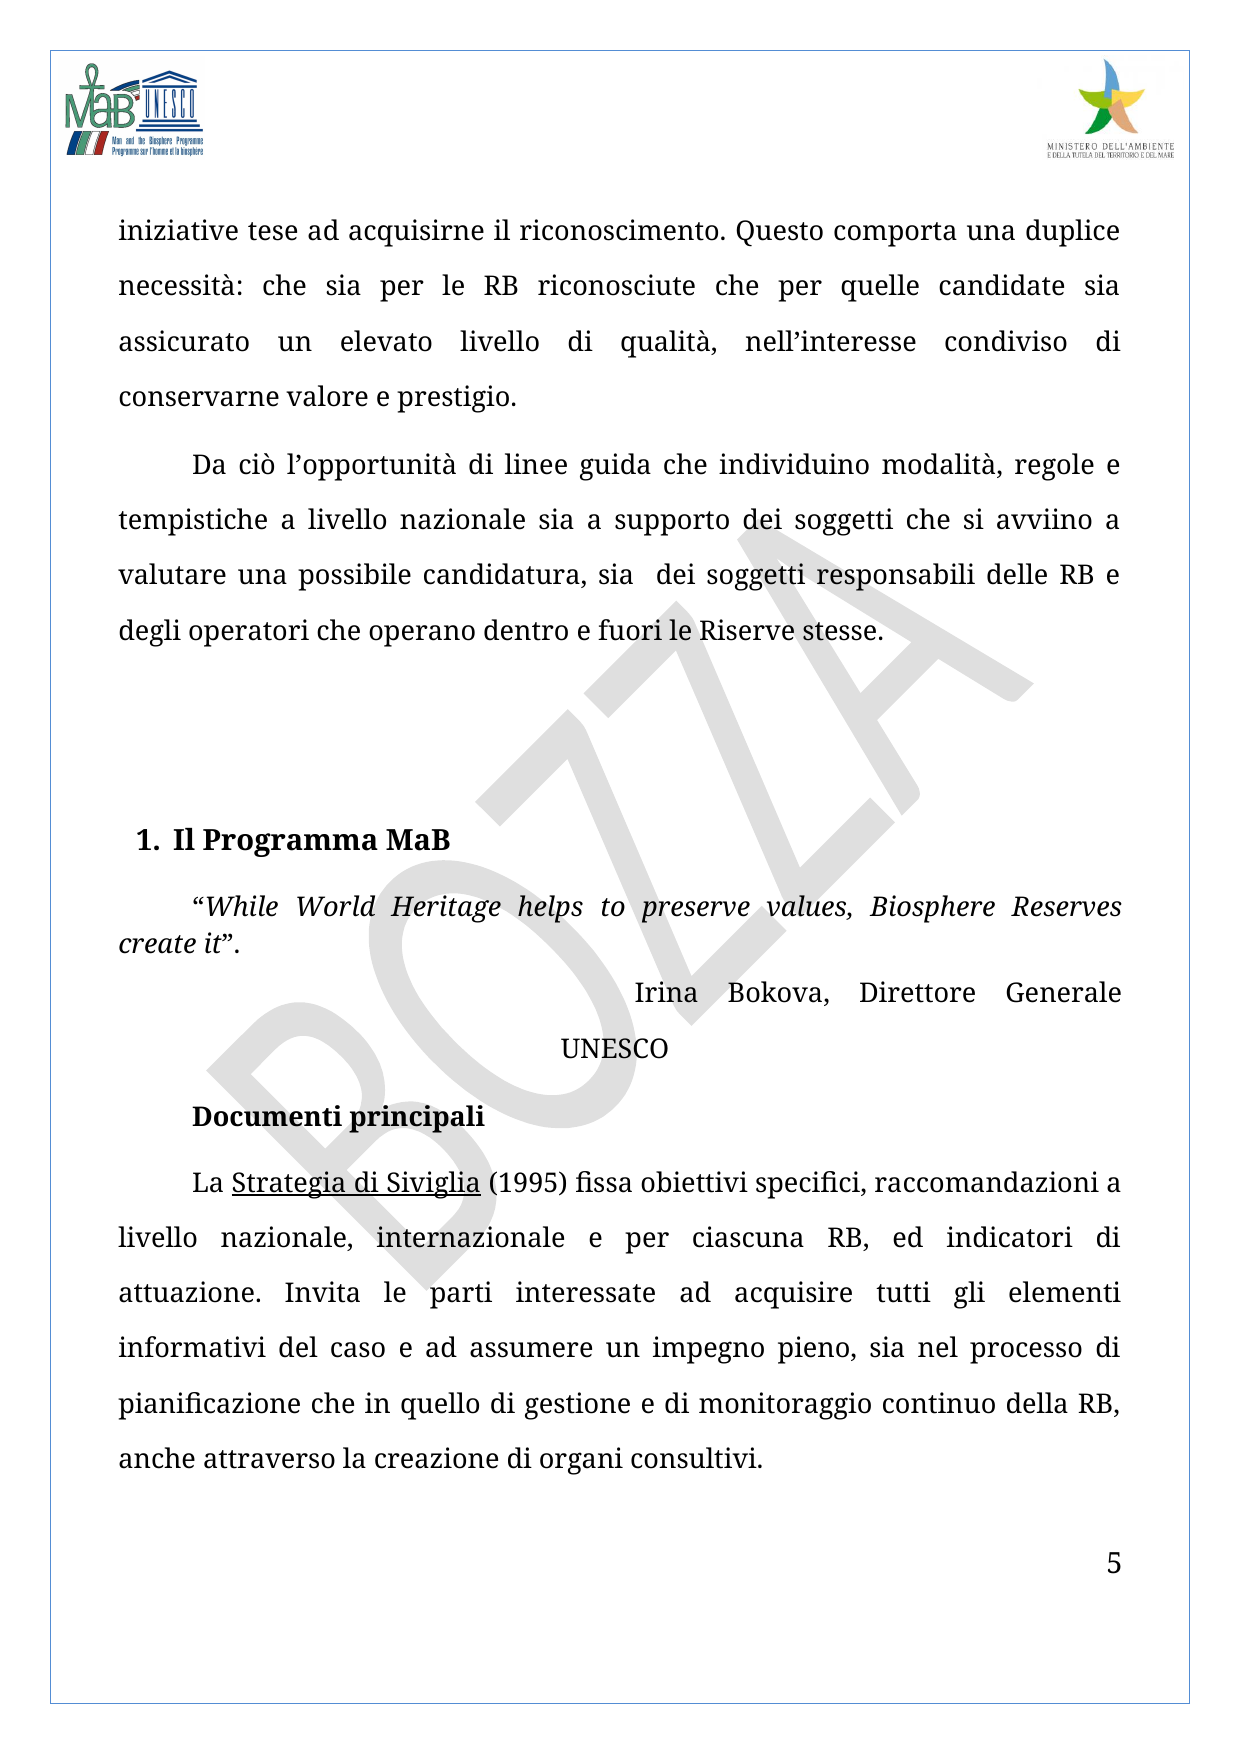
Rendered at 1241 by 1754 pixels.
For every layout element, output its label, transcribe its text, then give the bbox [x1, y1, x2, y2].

text Da ciò l’opportunità di linee guida che individuino modalità, regole e tempistiche a livello nazionale sia a supporto dei soggetti che si avviino a valutare una possibile candidatura, sia dei soggetti responsabili delle RB e degli operatori che operano dentro e fuori le Riserve stesse. [118, 445, 1122, 648]
list La Strategia di Siviglia (1995) fissa obiettivi specifici, raccomandazioni a livello nazionale, internazionale e per ciascuna RB, ed indicatori di attuazione. Invita le parti interessate ad acquisire tutti gli elementi informativi del caso e ad assumere un impegno pieno, sia nel processo di pianificazione che in quello di gestione e di monitoraggio continuo della RB, anche attraverso la creazione di organi consultivi. [118, 1163, 1122, 1476]
text “While World Heritage helps to preserve values, Biosphere Reserves create it”. [118, 888, 1122, 961]
text Il Programma MaB [136, 819, 1122, 858]
text Documenti principali [192, 1097, 1122, 1134]
picture [1037, 55, 1184, 160]
picture [58, 56, 205, 160]
list Irina Bokova, Direttore Generale UNESCO [561, 974, 1122, 1066]
